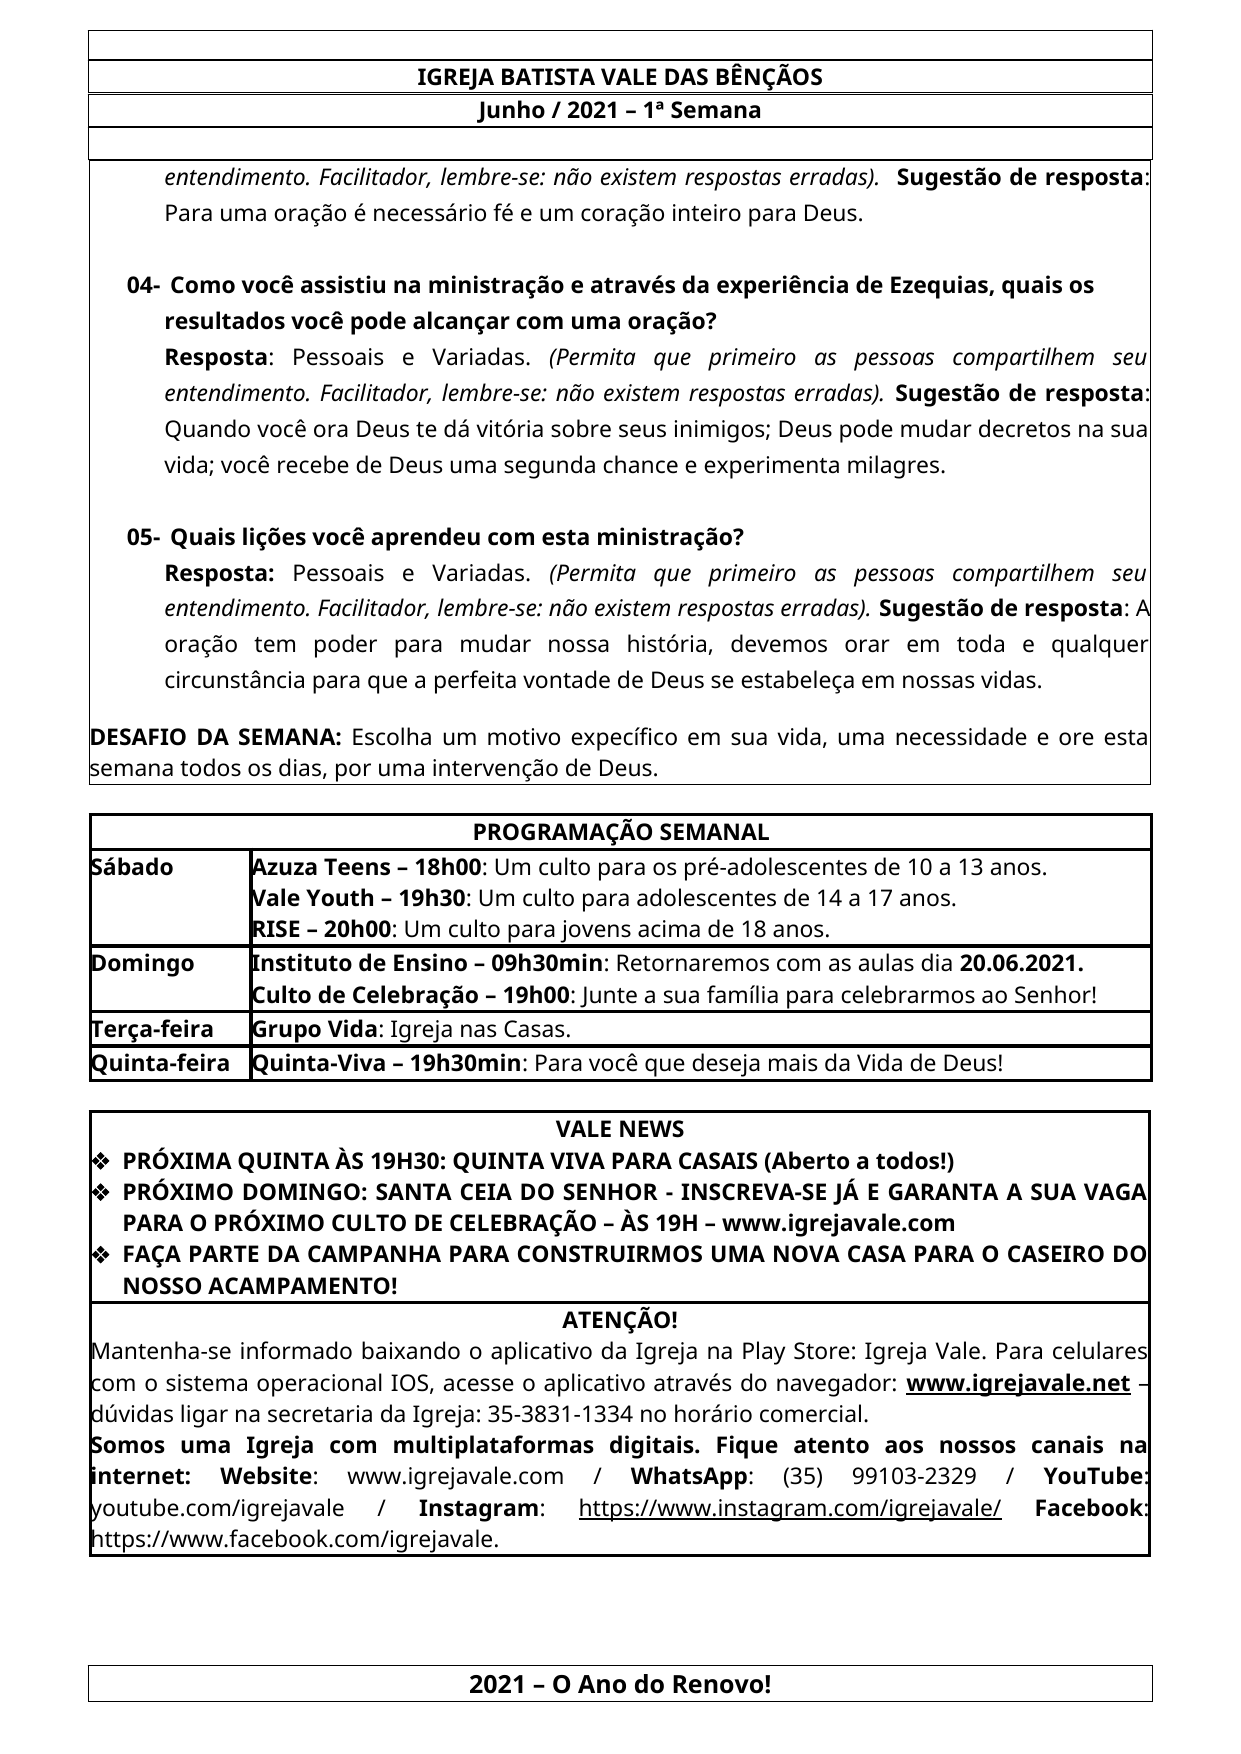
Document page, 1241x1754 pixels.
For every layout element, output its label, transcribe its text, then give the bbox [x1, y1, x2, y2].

table_cell Quinta-feira [92, 1048, 249, 1079]
table_cell Terça-feira [92, 1013, 249, 1044]
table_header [90, 161, 1150, 783]
table_cell Quinta-Viva – 19h30min: Para você que deseja mais da Vida de Deus! [253, 1048, 1150, 1079]
table_header VALE NEWS PRÓXIMA QUINTA ÀS 19H30: QUINTA VIVA PARA CASAIS (Aberto a todos!) PRÓXIMO DOMINGO: SANTA CEIA DO SENHOR - INSCREVA-SE JÁ E GARANTA A SUA VAGA PARA O PRÓXIMO CULTO DE CELEBRAÇÃO – ÀS 19H – www.igrejavale.com FAÇA PARTE DA CAMPANHA PARA CONSTRUIRMOS UMA NOVA CASA PARA O CASEIRO DO NOSSO ACAMPAMENTO! [92, 1113, 1148, 1301]
table_header PROGRAMAÇÃO SEMANAL [92, 816, 1150, 847]
table_cell Instituto de Ensino – 09h30min: Retornaremos com as aulas dia 20.06.2021. Culto de Celebração – 19h00: Junte a sua família para celebrarmos ao Senhor! [253, 948, 1150, 1010]
table_cell Grupo Vida: Igreja nas Casas. [253, 1013, 1150, 1044]
table_cell ATENÇÃO! Mantenha-se informado baixando o aplicativo da Igreja na Play Store: Igreja Vale. Para celulares com o sistema operacional IOS, acesse o aplicativo através do navegador: www.igrejavale.net – dúvidas ligar na secretaria da Igreja: 35-3831-1334 no horário comercial. Somos uma Igreja com multiplataformas digitais. Fique atento aos nossos canais na internet: Website: www.igrejavale.com / WhatsApp: (35) 99103-2329 / YouTube: youtube.com/igrejavale / Instagram: https://www.instagram.com/igrejavale/ Facebook: https://www.facebook.com/igrejavale. [92, 1304, 1148, 1554]
table_cell Sábado [92, 851, 249, 944]
table_cell Domingo [92, 948, 249, 1010]
table_cell Azuza Teens – 18h00: Um culto para os pré-adolescentes de 10 a 13 anos. Vale Youth – 19h30: Um culto para adolescentes de 14 a 17 anos. RISE – 20h00: Um culto para jovens acima de 18 anos. [253, 851, 1150, 944]
